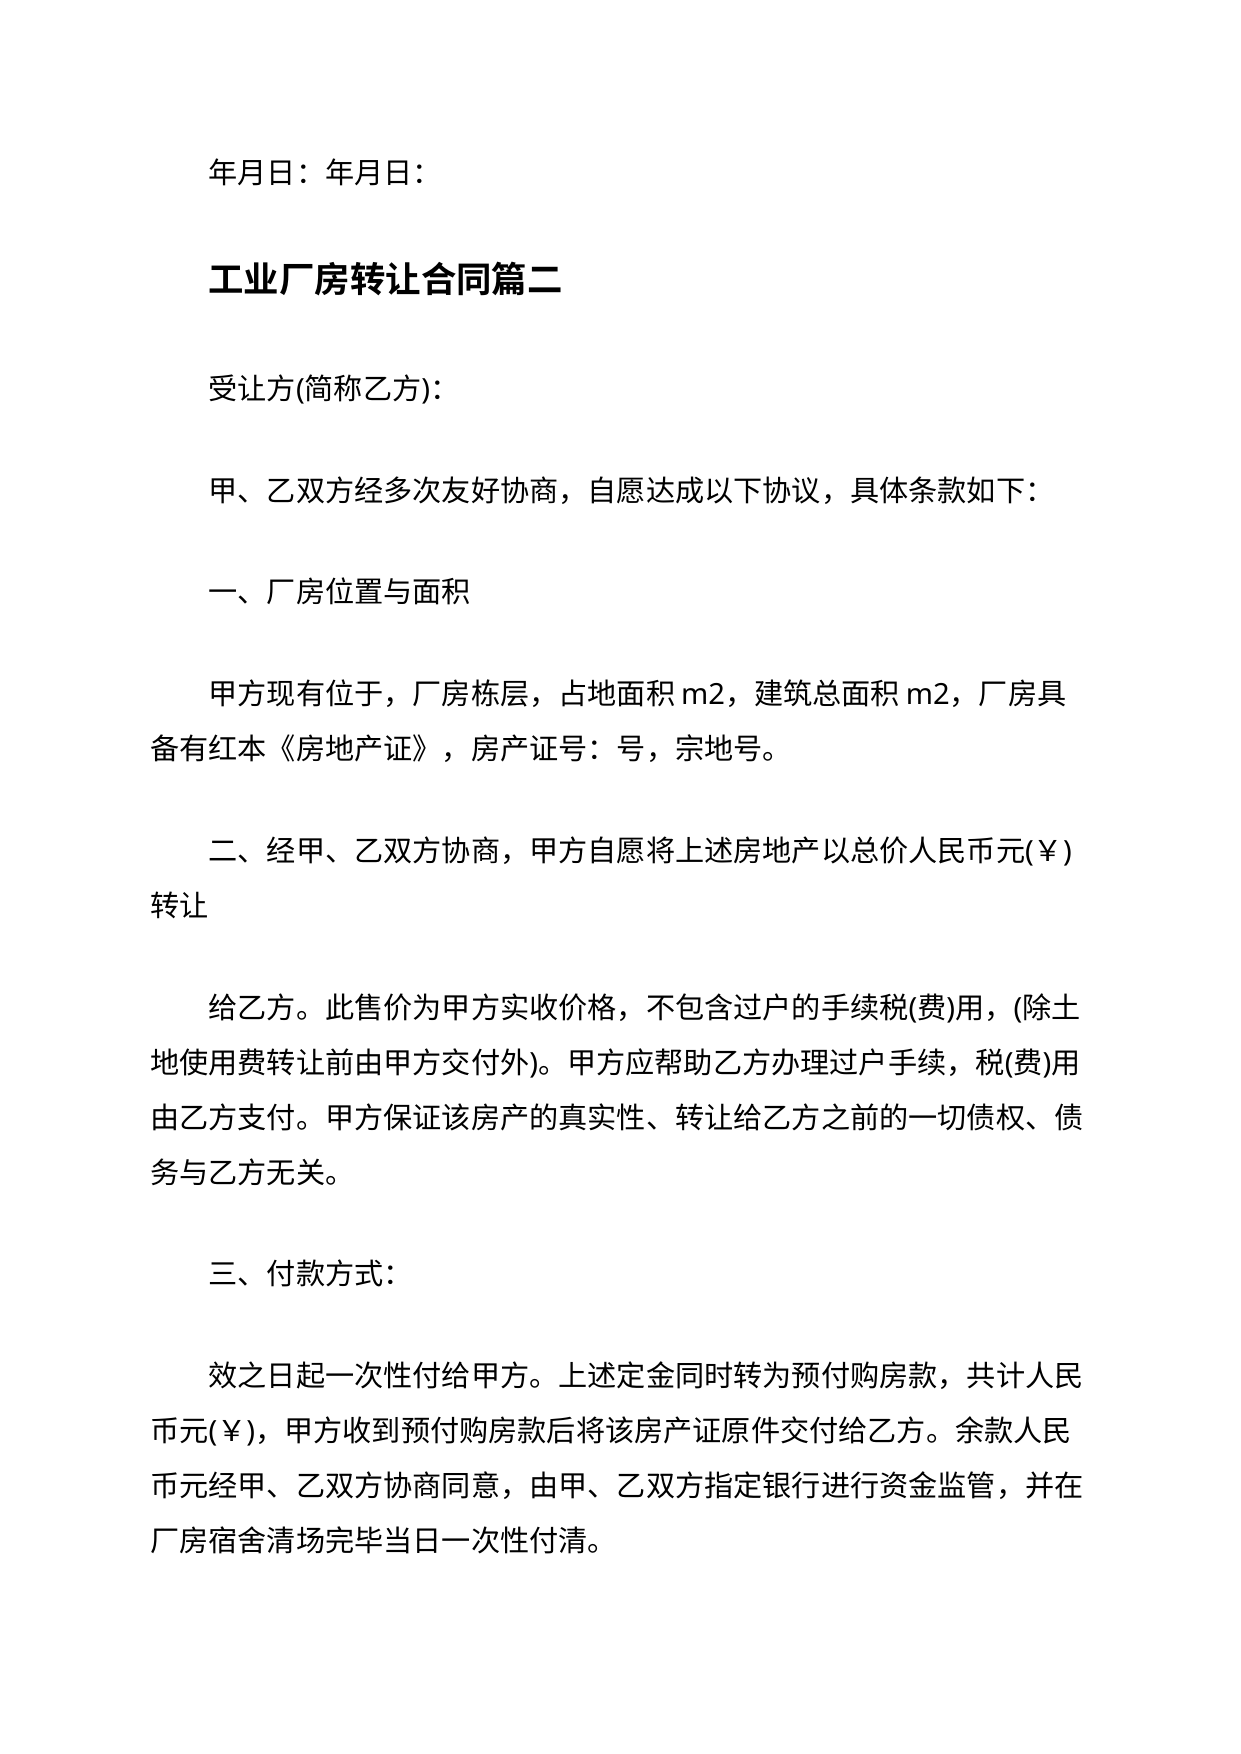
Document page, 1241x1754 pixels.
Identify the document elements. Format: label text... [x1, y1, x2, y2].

text 工业厂房转让合同篇二 [150, 252, 1090, 303]
text 三、付款方式： [150, 1251, 1090, 1293]
text 甲方现有位于，厂房栋层，占地面积m2，建筑总面积m2，厂房具备有红本《房地产证》，房产证号：号，宗地号。 [150, 671, 1090, 768]
text 效之日起一次性付给甲方。上述定金同时转为预付购房款，共计人民币元(￥)，甲方收到预付购房款后将该房产证原件交付给乙方。余款人民币元经甲、乙双方协商同意，由甲、乙双方指定银行进行资金监管，并在厂房宿舍清场完毕当日一次性付清。 [150, 1353, 1090, 1560]
text 一、厂房位置与面积 [150, 569, 1090, 611]
text 甲、乙双方经多次友好协商，自愿达成以下协议，具体条款如下： [150, 467, 1090, 509]
text 受让方(简称乙方)： [150, 365, 1090, 408]
text 年月日：年月日： [150, 150, 1090, 192]
text 二、经甲、乙双方协商，甲方自愿将上述房地产以总价人民币元(￥)转让 [150, 827, 1090, 925]
text 给乙方。此售价为甲方实收价格，不包含过户的手续税(费)用，(除土地使用费转让前由甲方交付外)。甲方应帮助乙方办理过户手续，税(费)用由乙方支付。甲方保证该房产的真实性、转让给乙方之前的一切债权、债务与乙方无关。 [150, 984, 1090, 1191]
